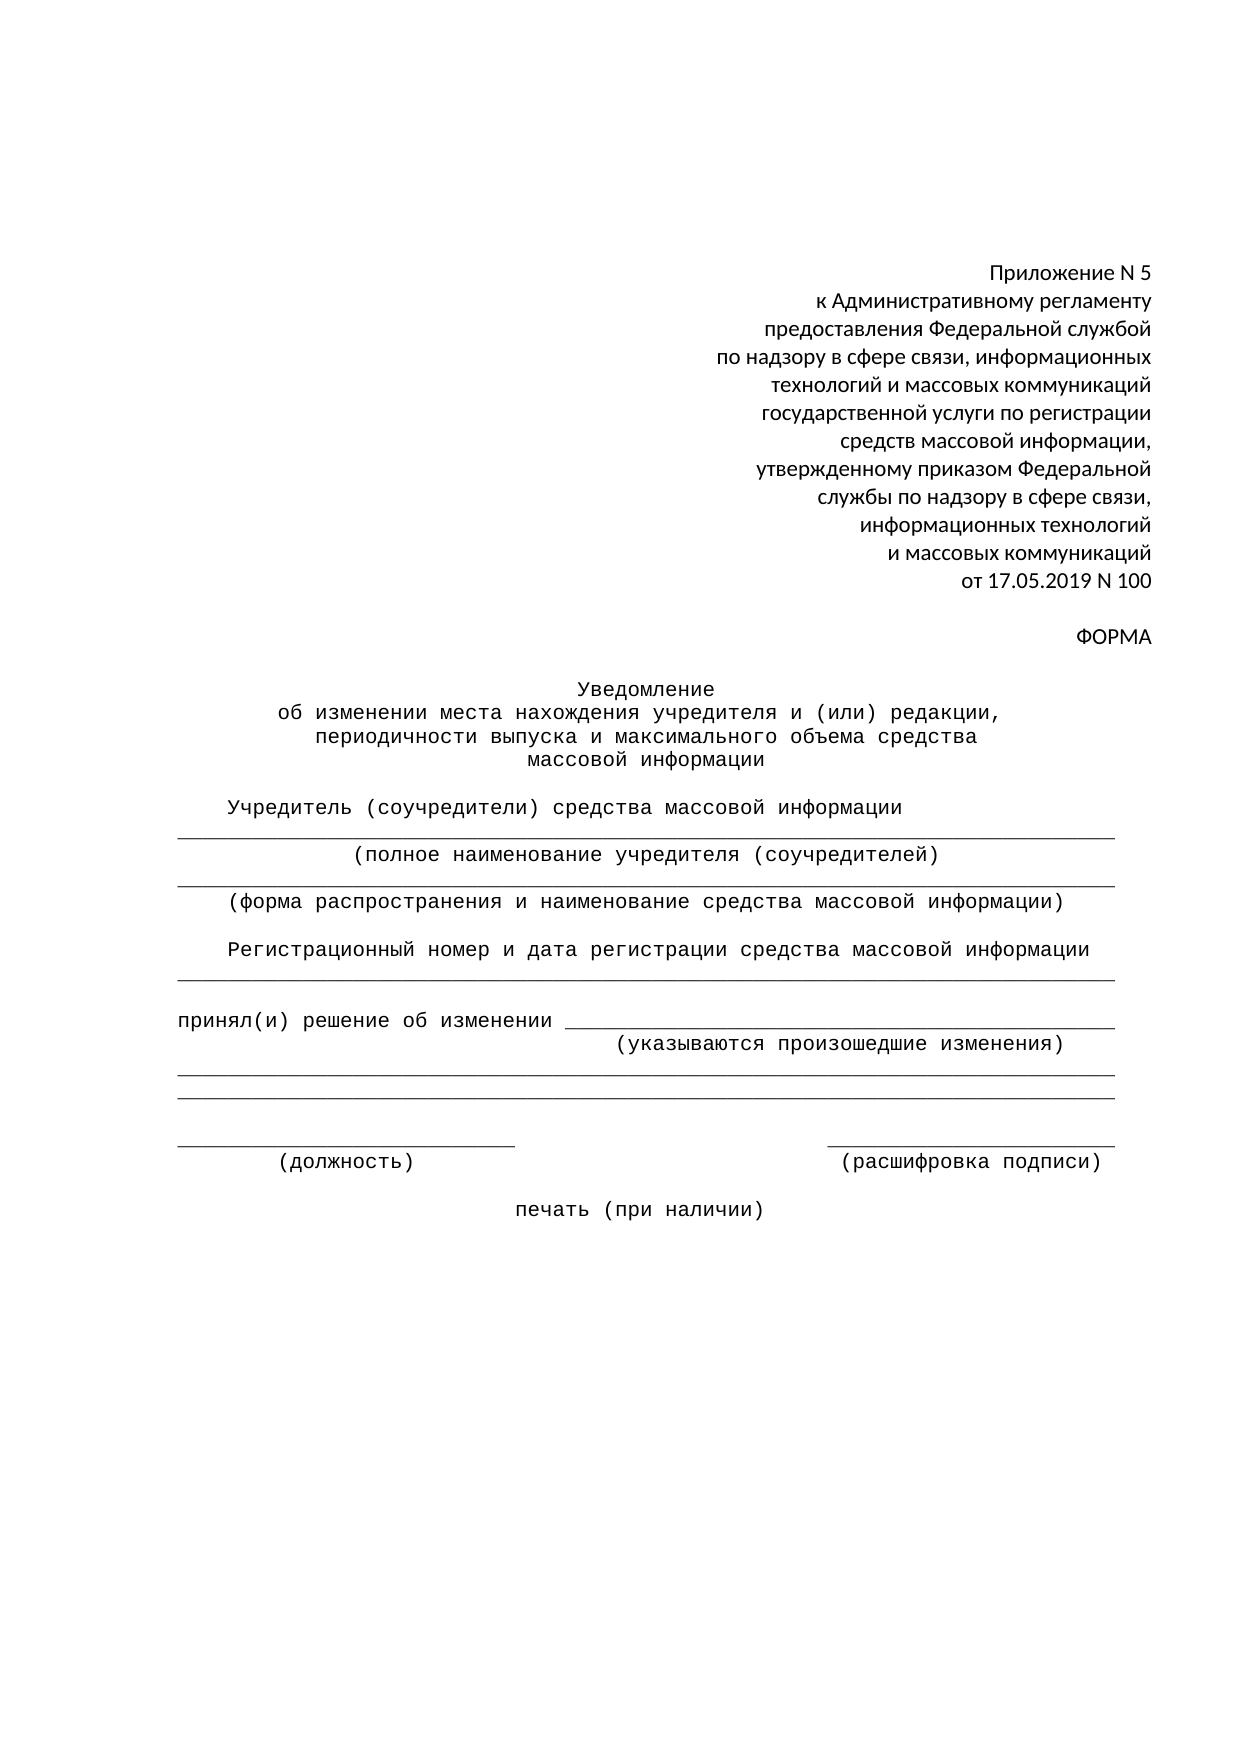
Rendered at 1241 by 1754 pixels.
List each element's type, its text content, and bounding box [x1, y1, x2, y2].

text и массовых коммуникаций [177, 538, 1152, 566]
text ___________________________________________________________________________ [177, 820, 1152, 844]
text предоставления Федеральной службой [177, 314, 1152, 342]
text (указываются произошедшие изменения) [177, 1033, 1152, 1057]
text Уведомление [177, 678, 1152, 702]
text (полное наименование учредителя (соучредителей) [177, 844, 1152, 868]
text массовой информации [177, 749, 1152, 773]
text ___________________________________________________________________________ [177, 1081, 1152, 1104]
text (должность) (расшифровка подписи) [177, 1151, 1152, 1175]
text по надзору в сфере связи, информационных [177, 342, 1152, 370]
text государственной услуги по регистрации [177, 398, 1152, 426]
text (форма распространения и наименование средства массовой информации) [177, 891, 1152, 915]
text к Административному регламенту [177, 286, 1152, 314]
text Регистрационный номер и дата регистрации средства массовой информации [177, 939, 1152, 962]
text ___________________________________________________________________________ [177, 1057, 1152, 1081]
text от 17.05.2019 N 100 [177, 566, 1152, 594]
text ___________________________________________________________________________ [177, 868, 1152, 891]
text утвержденному приказом Федеральной [177, 454, 1152, 482]
text ФОРМА [177, 622, 1152, 651]
text ___________________________________________________________________________ [177, 962, 1152, 986]
text технологий и массовых коммуникаций [177, 370, 1152, 398]
text об изменении места нахождения учредителя и (или) редакции, [177, 702, 1152, 726]
text печать (при наличии) [177, 1199, 1152, 1222]
text Учредитель (соучредители) средства массовой информации [177, 797, 1152, 820]
text ___________________________ _______________________ [177, 1128, 1152, 1151]
text периодичности выпуска и максимального объема средства [177, 726, 1152, 749]
text Приложение N 5 [177, 258, 1152, 286]
text принял(и) решение об изменении ____________________________________________ [177, 1009, 1152, 1033]
text информационных технологий [177, 510, 1152, 538]
text службы по надзору в сфере связи, [177, 482, 1152, 510]
text средств массовой информации, [177, 426, 1152, 454]
